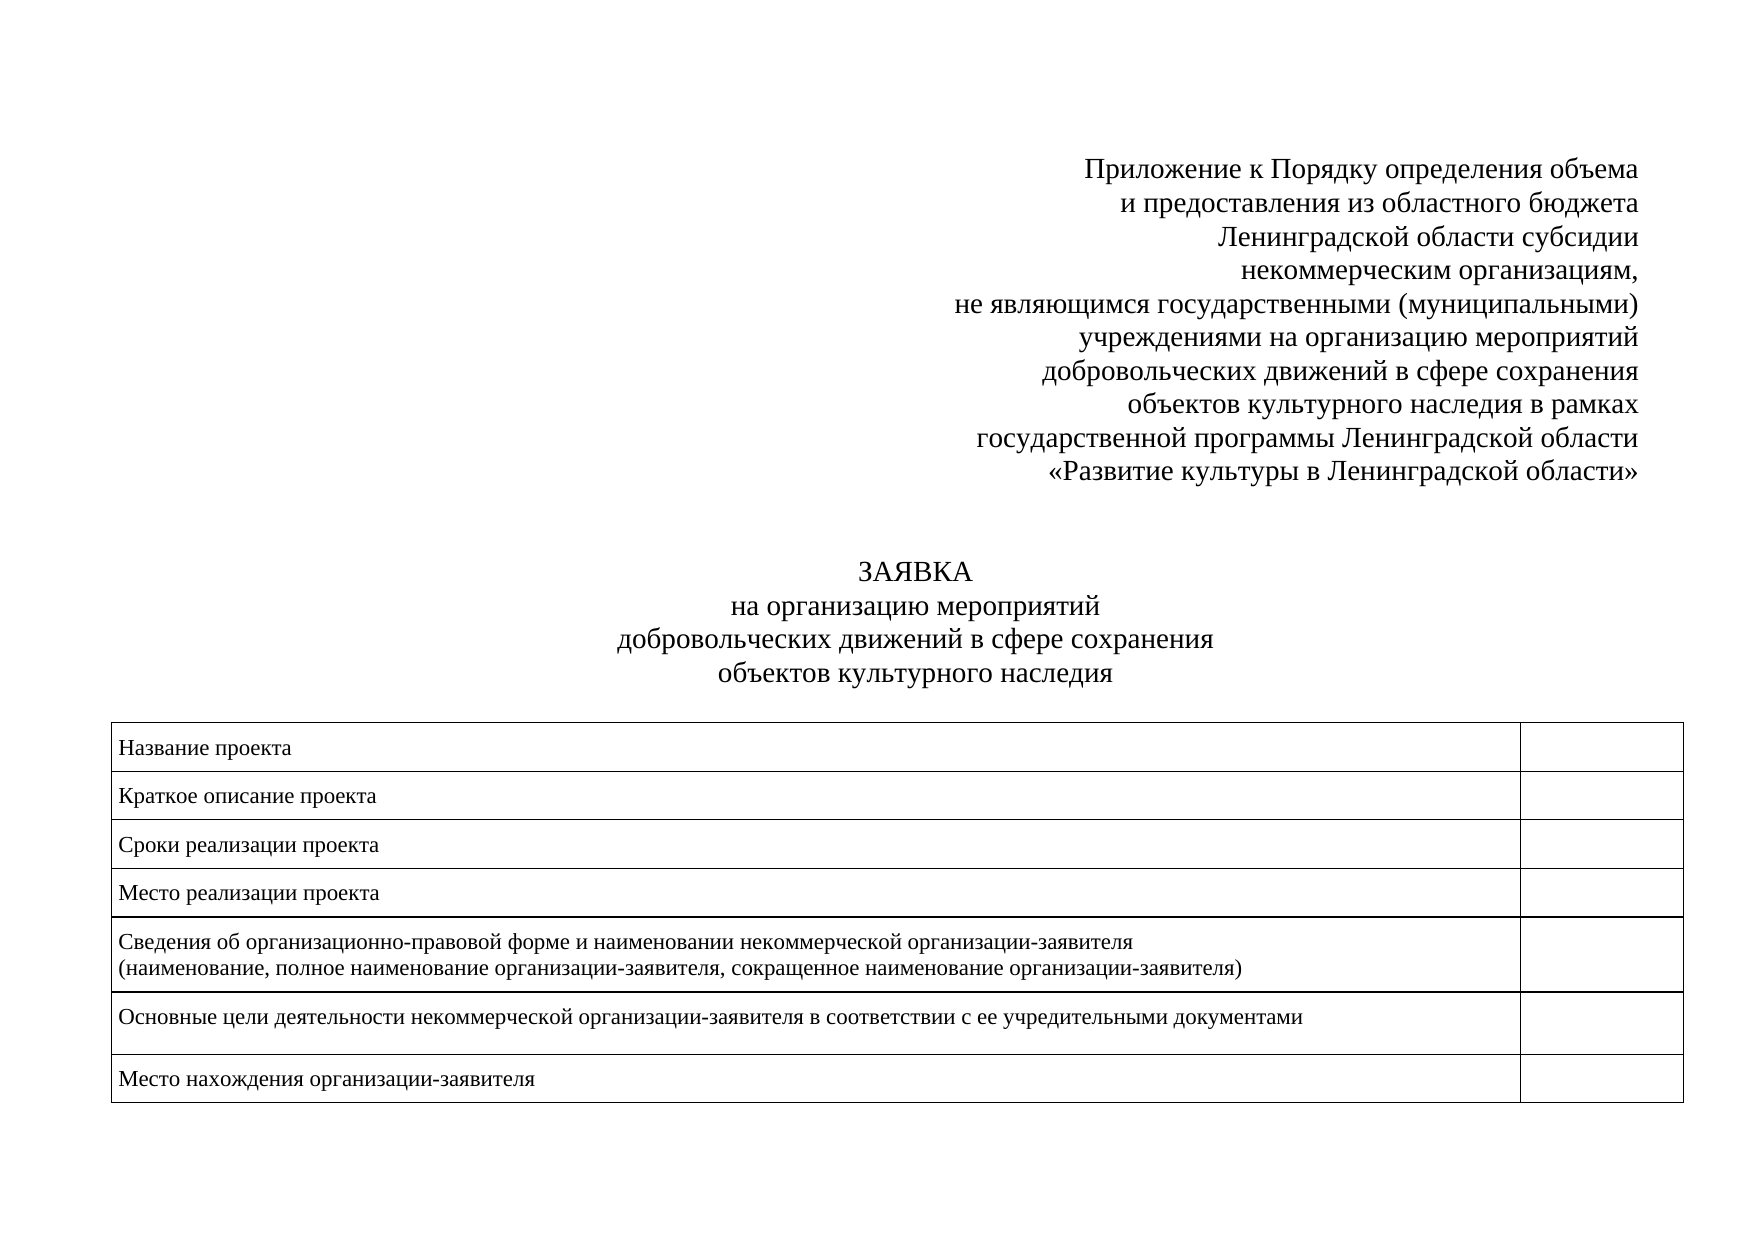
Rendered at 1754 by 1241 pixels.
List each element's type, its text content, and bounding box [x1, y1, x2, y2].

table_cell [1521, 772, 1683, 819]
text Ленинградской области субсидии [118, 219, 1639, 252]
table_cell [1521, 1055, 1683, 1102]
table_cell [1521, 918, 1683, 991]
text на организацию мероприятий [118, 588, 1639, 621]
table_cell Краткое описание проекта [112, 772, 1520, 819]
table_header Название проекта [112, 723, 1520, 771]
text государственной программы Ленинградской области [118, 420, 1639, 453]
text и предоставления из областного бюджета [118, 185, 1639, 219]
table_cell Место реализации проекта [112, 869, 1520, 916]
text не являющимся государственными (муниципальными) [118, 286, 1639, 319]
text добровольческих движений в сфере сохранения [118, 621, 1639, 655]
table_cell [1521, 993, 1683, 1053]
text некоммерческим организациям, [118, 252, 1639, 286]
table_cell Сведения об организационно-правовой форме и наименовании некоммерческой организации-заявителя (наименование, полное наименование организации-заявителя, сокращенное наименование организации-заявителя) [112, 918, 1520, 991]
text ЗАЯВКА [118, 554, 1639, 588]
text «Развитие культуры в Ленинградской области» [118, 453, 1639, 487]
table_header [1521, 723, 1683, 771]
text учреждениями на организацию мероприятий [118, 319, 1639, 353]
text объектов культурного наследия в рамках [118, 386, 1639, 420]
table_cell Основные цели деятельности некоммерческой организации-заявителя в соответствии с ее учредительными документами [112, 993, 1520, 1053]
text добровольческих движений в сфере сохранения [118, 353, 1639, 386]
table_cell [1521, 820, 1683, 868]
table_cell Сроки реализации проекта [112, 820, 1520, 868]
text объектов культурного наследия [118, 655, 1639, 688]
text Приложение к Порядку определения объема [118, 152, 1639, 185]
table_cell [1521, 869, 1683, 916]
table_cell Место нахождения организации-заявителя [112, 1055, 1520, 1102]
